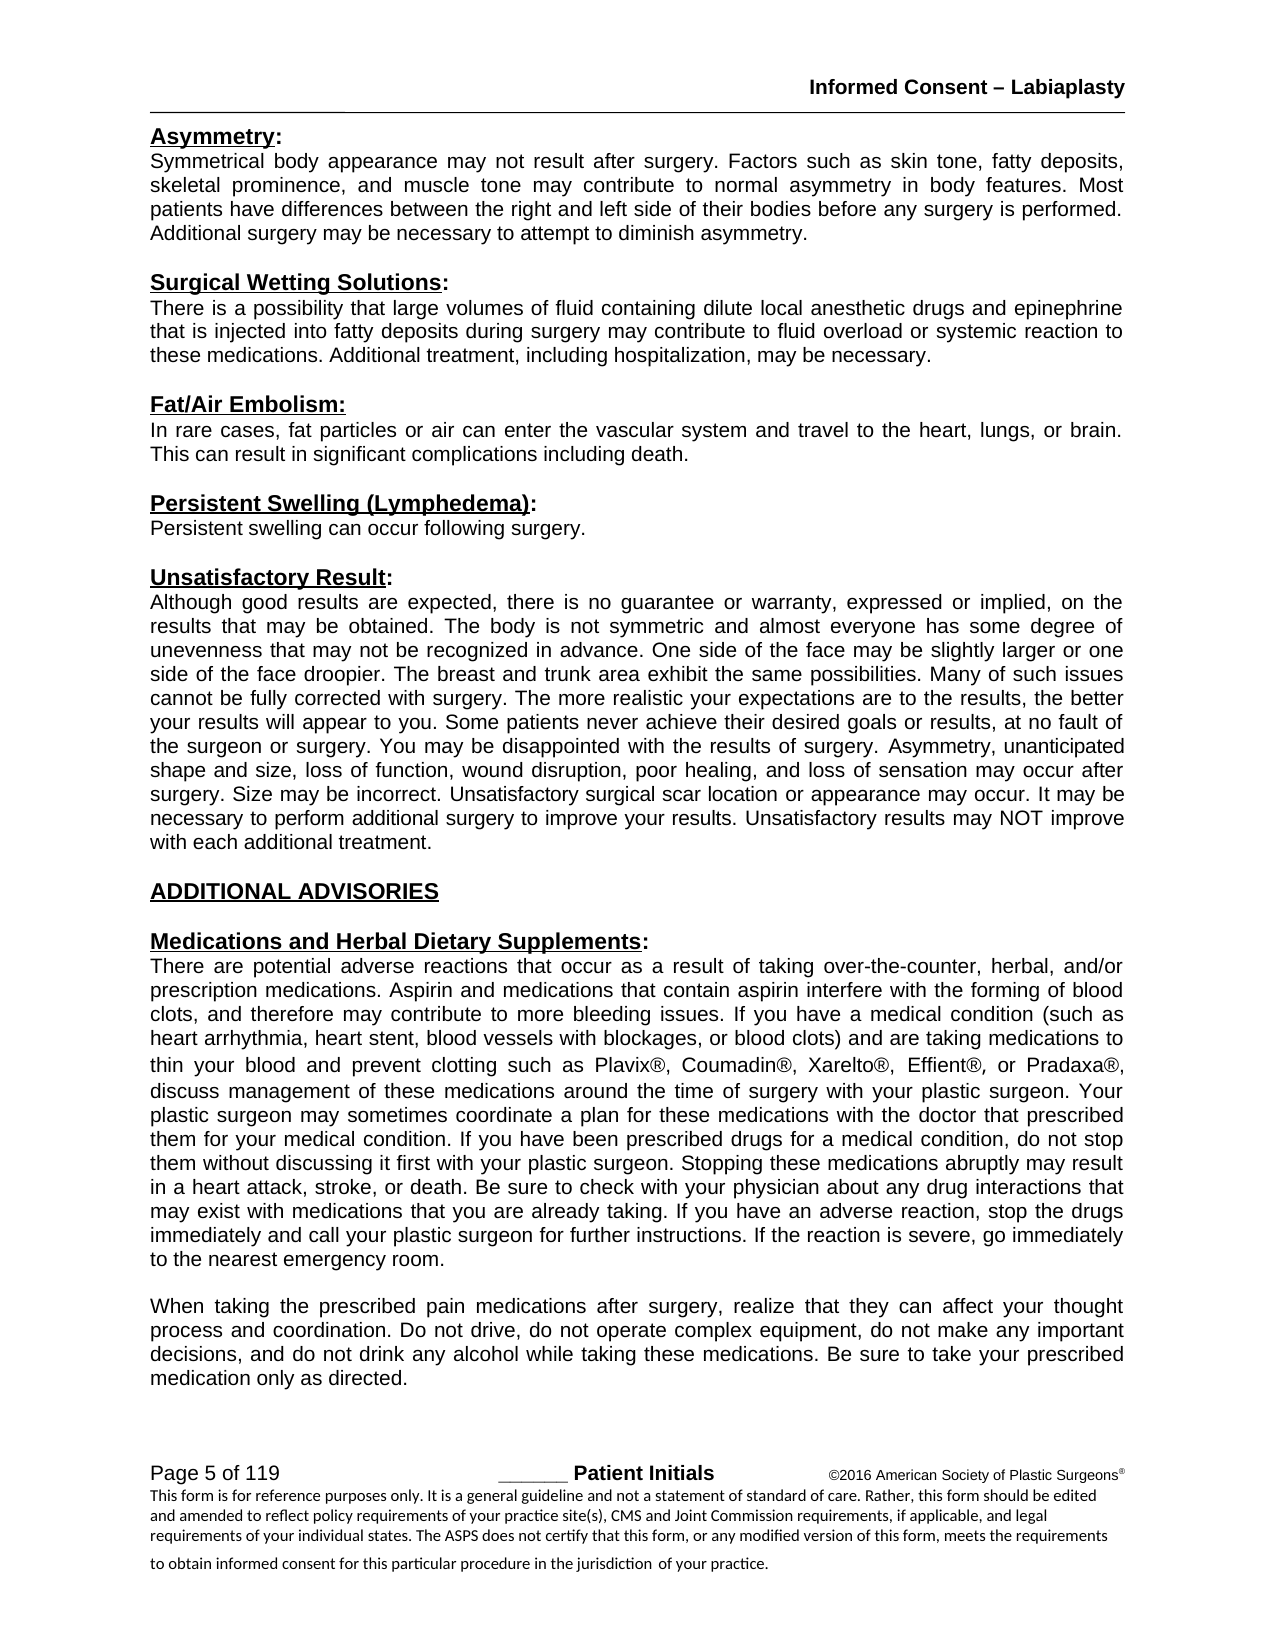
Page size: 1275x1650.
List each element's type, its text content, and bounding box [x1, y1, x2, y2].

text Fat/Air Embolism: [150, 391, 1125, 418]
text In rare cases, fat particles or air can enter the vascular system and travel to the heart, lungs, or brain. This can result in significant complications including death. [150, 418, 1125, 466]
text Surgical Wetting Solutions: [150, 269, 1125, 295]
text ADDITIONAL ADVISORIES [150, 878, 1125, 904]
text When taking the prescribed pain medications after surgery, realize that they can affect your thought process and coordination. Do not drive, do not operate complex equipment, do not make any important decisions, and do not drink any alcohol while taking these medications. Be sure to take your prescribed medication only as directed. [150, 1294, 1125, 1390]
text Persistent Swelling (Lymphedema): [150, 489, 1125, 516]
text Unsatisfactory Result: [150, 564, 1125, 590]
text Persistent swelling can occur following surgery. [150, 516, 1125, 540]
text Symmetrical body appearance may not result after surgery. Factors such as skin tone, fatty deposits, skeletal prominence, and muscle tone may contribute to normal asymmetry in body features. Most patients have differences between the right and left side of their bodies before any surgery is performed. Additional surgery may be necessary to attempt to diminish asymmetry. [150, 149, 1125, 245]
text Asymmetry: [150, 123, 1125, 149]
text There are potential adverse reactions that occur as a result of taking over-the-counter, herbal, and/or prescription medications. Aspirin and medications that contain aspirin interfere with the forming of blood clots, and therefore may contribute to more bleeding issues. If you have a medical condition (such as heart arrhythmia, heart stent, blood vessels with blockages, or blood clots) and are taking medications to thin your blood and prevent clotting such as Plavix®, Coumadin®, Xarelto®, Effient®, or Pradaxa®, discuss management of these medications around the time of surgery with your plastic surgeon. Your plastic surgeon may sometimes coordinate a plan for these medications with the doctor that prescribed them for your medical condition. If you have been prescribed drugs for a medical condition, do not stop them without discussing it first with your plastic surgeon. Stopping these medications abruptly may result in a heart attack, stroke, or death. Be sure to check with your physician about any drug interactions that may exist with medications that you are already taking. If you have an adverse reaction, stop the drugs immediately and call your plastic surgeon for further instructions. If the reaction is severe, go immediately to the nearest emergency room. [150, 954, 1125, 1270]
text Medications and Herbal Dietary Supplements: [150, 928, 1125, 954]
text There is a possibility that large volumes of fluid containing dilute local anesthetic drugs and epinephrine that is injected into fatty deposits during surgery may contribute to fluid overload or systemic reaction to these medications. Additional treatment, including hospitalization, may be necessary. [150, 295, 1125, 367]
text Although good results are expected, there is no guarantee or warranty, expressed or implied, on the results that may be obtained. The body is not symmetric and almost everyone has some degree of unevenness that may not be recognized in advance. One side of the face may be slightly larger or one side of the face droopier. The breast and trunk area exhibit the same possibilities. Many of such issues cannot be fully corrected with surgery. The more realistic your expectations are to the results, the better your results will appear to you. Some patients never achieve their desired goals or results, at no fault of the surgeon or surgery. You may be disappointed with the results of surgery. Asymmetry, unanticipated shape and size, loss of function, wound disruption, poor healing, and loss of sensation may occur after surgery. Size may be incorrect. Unsatisfactory surgical scar location or appearance may occur. It may be necessary to perform additional surgery to improve your results. Unsatisfactory results may NOT improve with each additional treatment. [150, 590, 1125, 854]
